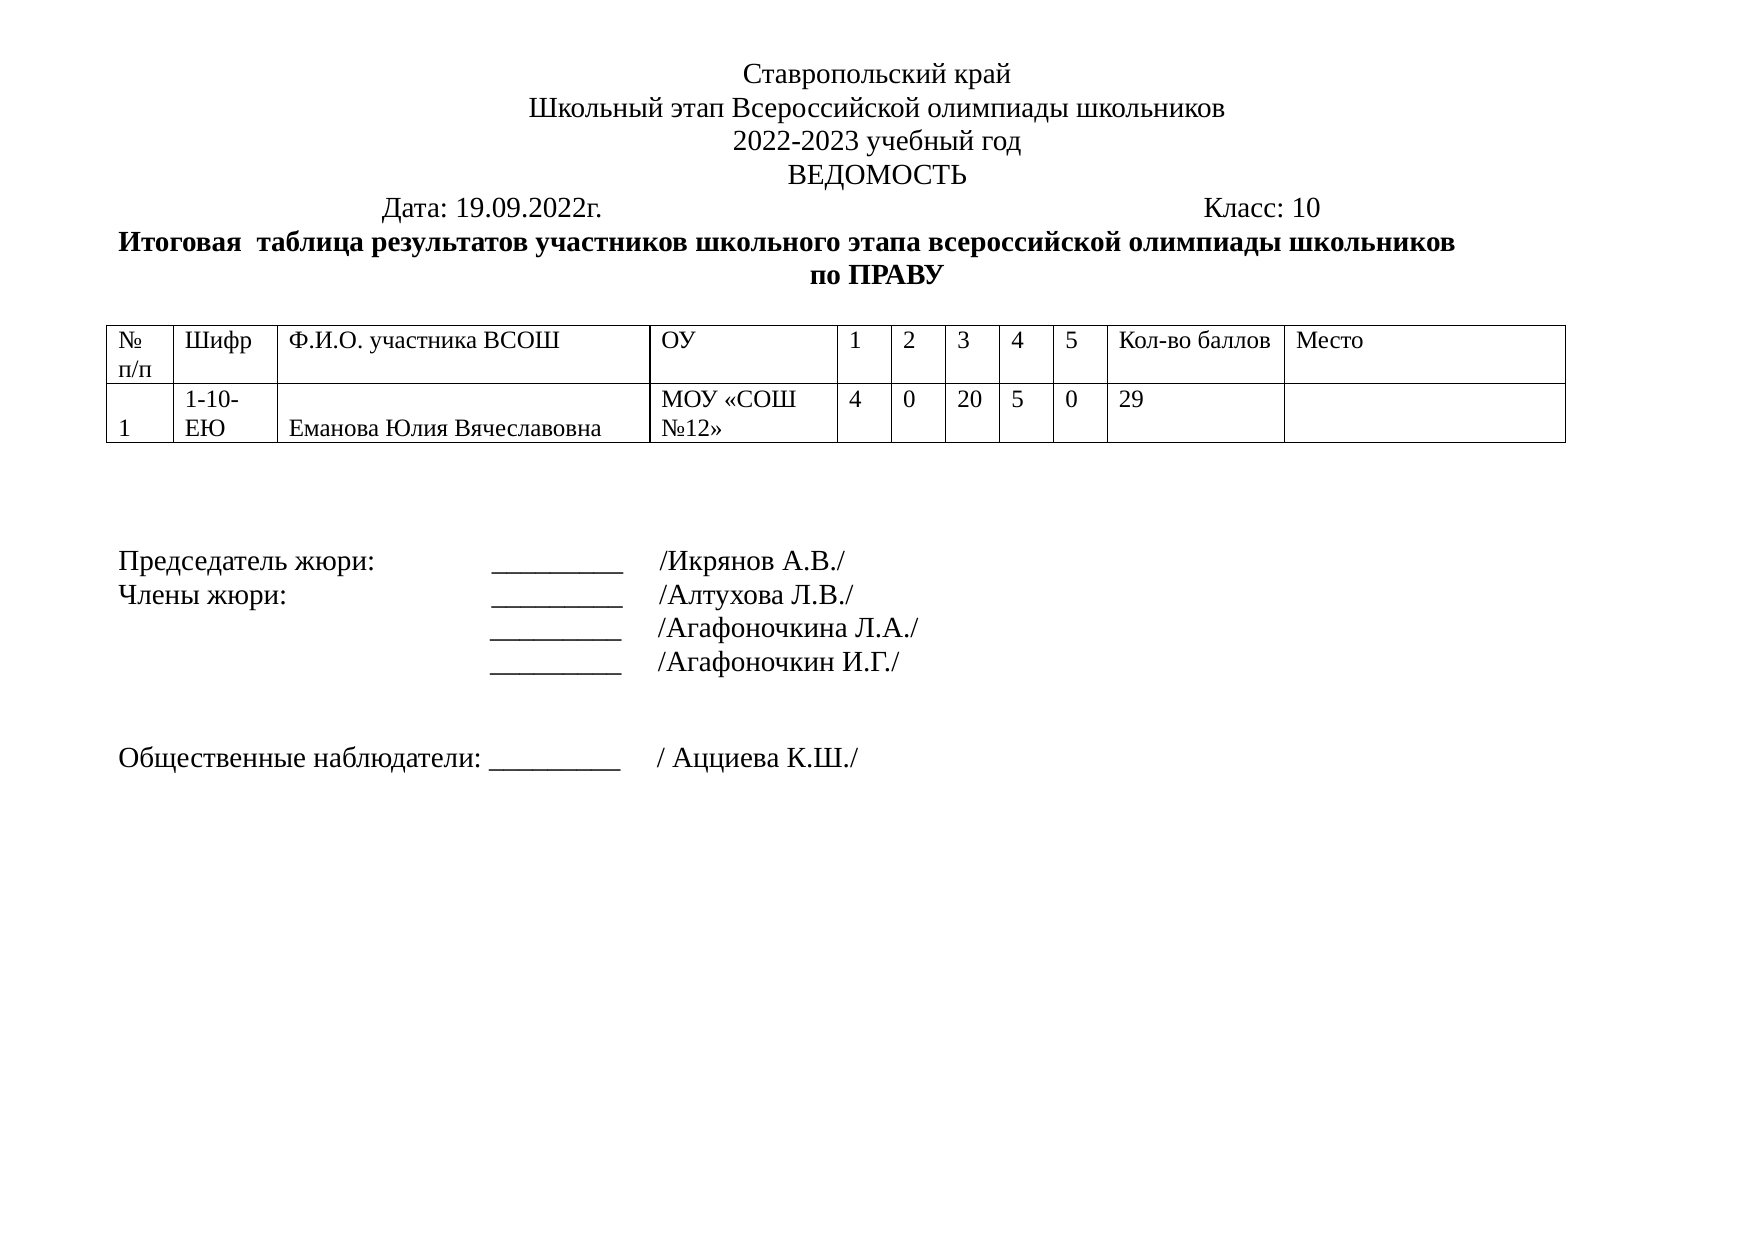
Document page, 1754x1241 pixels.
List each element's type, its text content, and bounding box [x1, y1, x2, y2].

text по ПРАВУ [118, 257, 1636, 291]
table_cell 20 [946, 384, 999, 442]
text Председатель жюри: _________ /Икрянов А.В./ [118, 543, 1636, 577]
text _________ /Агафоночкина Л.А./ [118, 610, 1636, 644]
table_cell 29 [1108, 384, 1284, 442]
text _________ /Агафоночкин И.Г./ [118, 644, 1636, 677]
table_header Кол-во баллов [1108, 326, 1284, 383]
table_header Шифр [174, 326, 277, 383]
table_header Класс: 10 [877, 190, 1647, 224]
table_cell 4 [838, 384, 891, 442]
text Школьный этап Всероссийской олимпиады школьников [118, 90, 1636, 123]
text Члены жюри: _________ /Алтухова Л.В./ [118, 577, 1636, 610]
table_header Дата: 19.09.2022г. [107, 190, 877, 224]
table_cell Еманова Юлия Вячеславовна [278, 384, 649, 442]
table_header 3 [946, 326, 999, 383]
table_header ОУ [651, 326, 837, 383]
table_header Ф.И.О. участника ВСОШ [278, 326, 649, 383]
text Ставропольский край [118, 56, 1636, 90]
text 2022-2023 учебный год [118, 123, 1636, 157]
table_cell 5 [1000, 384, 1053, 442]
table_header 4 [1000, 326, 1053, 383]
table_cell [1285, 384, 1565, 442]
text Итоговая таблица результатов участников школьного этапа всероссийской олимпиады школьников [118, 224, 1636, 257]
table_cell 0 [892, 384, 945, 442]
table_cell 1 [107, 384, 173, 442]
text Общественные наблюдатели: _________ / Ацциева К.Ш./ [118, 740, 1636, 773]
table_header 5 [1054, 326, 1107, 383]
table_cell 1-10-ЕЮ [174, 384, 277, 442]
table_header № п/п [107, 326, 173, 383]
table_header Место [1285, 326, 1565, 383]
table_cell МОУ «СОШ №12» [651, 384, 837, 442]
table_cell 0 [1054, 384, 1107, 442]
table_header 2 [892, 326, 945, 383]
text ВЕДОМОСТЬ [118, 157, 1636, 190]
table_header 1 [838, 326, 891, 383]
